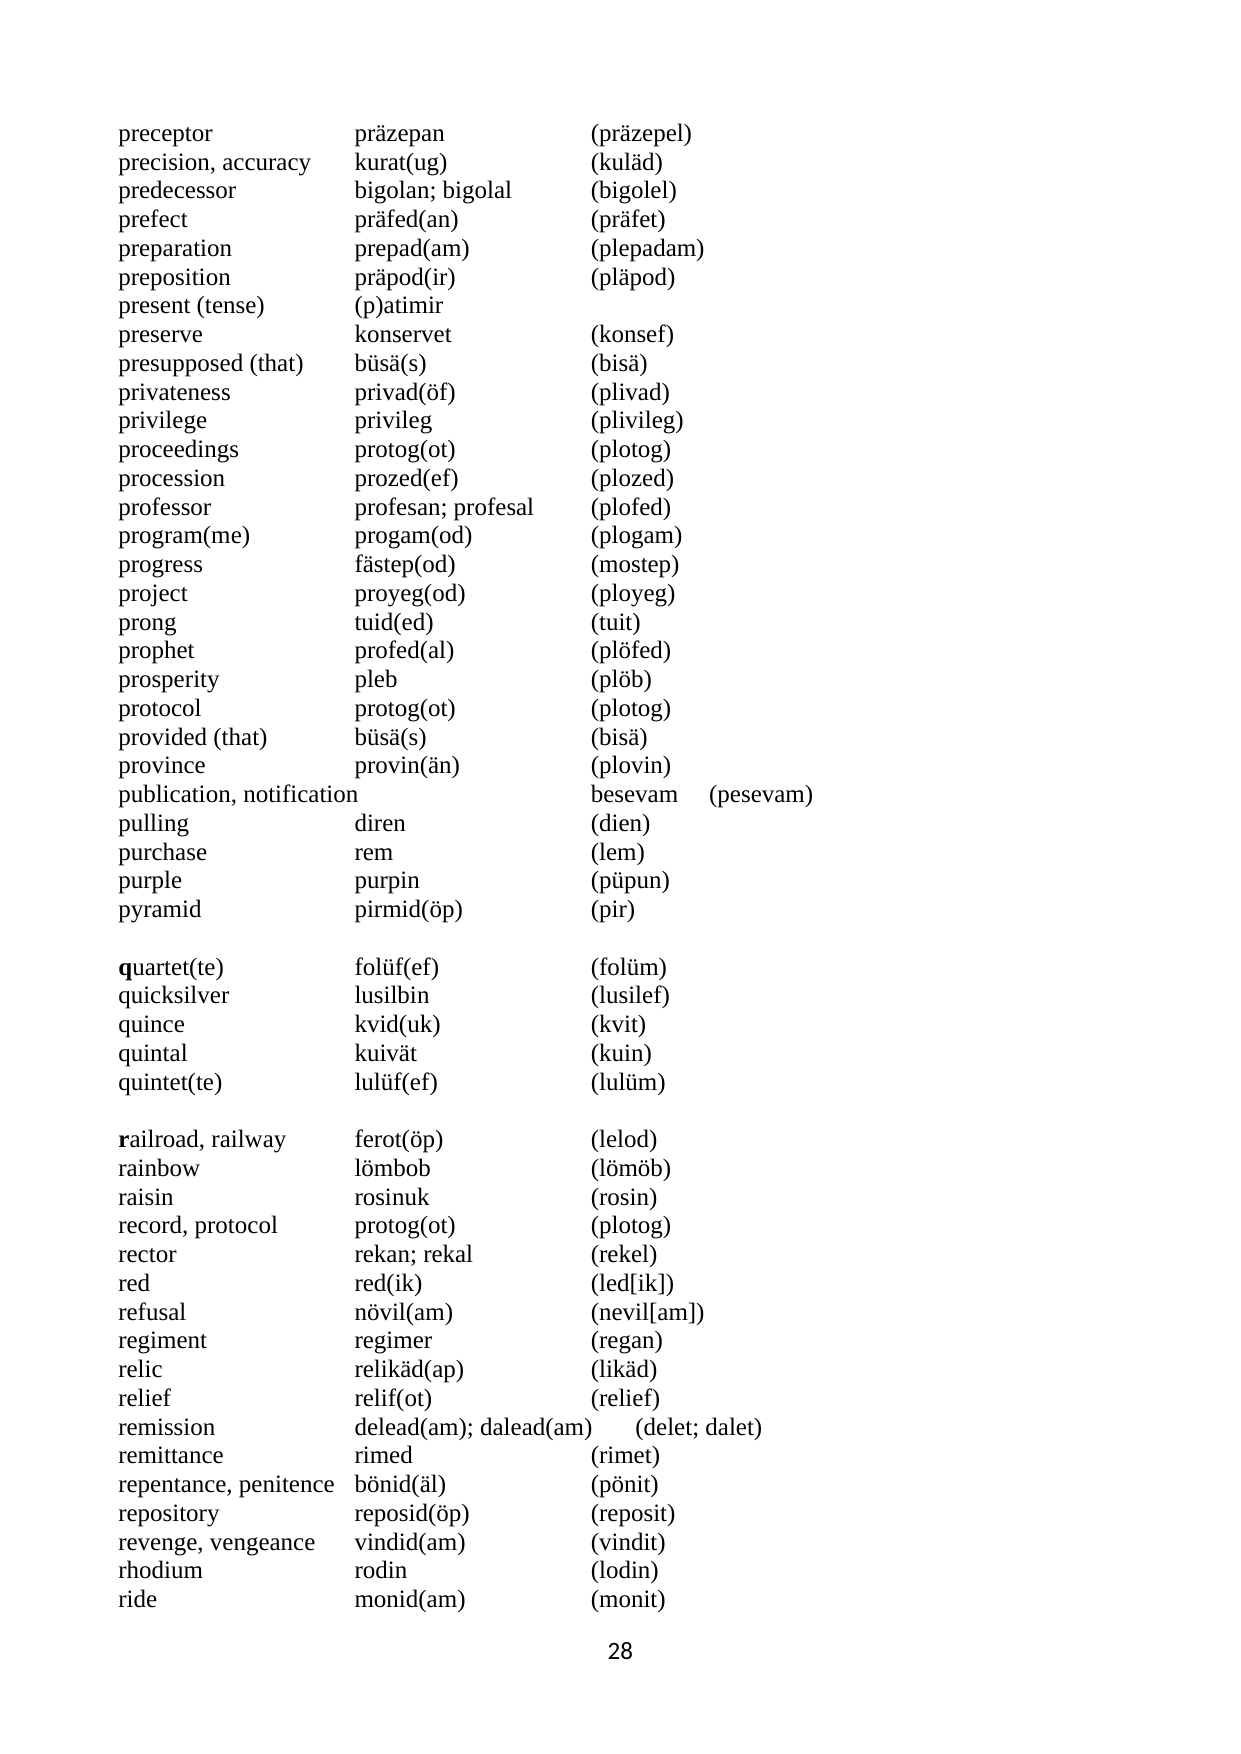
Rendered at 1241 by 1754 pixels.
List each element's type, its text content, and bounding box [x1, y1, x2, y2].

text record, protocol protog(ot) (plotog) [118, 1211, 1122, 1239]
text quicksilver lusilbin (lusilef) [118, 981, 1122, 1009]
text pyramid pirmid(öp) (pir) [118, 894, 1122, 923]
text privateness privad(öf) (plivad) [118, 377, 1122, 406]
text preserve konservet (konsef) [118, 319, 1122, 348]
text prefect präfed(an) (präfet) [118, 204, 1122, 233]
text repository reposid(öp) (reposit) [118, 1498, 1122, 1527]
text proceedings protog(ot) (plotog) [118, 434, 1122, 463]
text ride monid(am) (monit) [118, 1584, 1122, 1613]
text raisin rosinuk (rosin) [118, 1182, 1122, 1211]
text predecessor bigolan; bigolal (bigolel) [118, 176, 1122, 204]
text procession prozed(ef) (plozed) [118, 463, 1122, 492]
text quintal kuivät (kuin) [118, 1038, 1122, 1067]
text publication, notification besevam (pesevam) [118, 779, 1122, 808]
text purple purpin (püpun) [118, 866, 1122, 894]
text province provin(än) (plovin) [118, 751, 1122, 779]
text repentance, penitence bönid(äl) (pönit) [118, 1469, 1122, 1498]
text red red(ik) (led[ik]) [118, 1268, 1122, 1297]
text privilege privileg (plivileg) [118, 406, 1122, 434]
text rector rekan; rekal (rekel) [118, 1239, 1122, 1268]
text refusal növil(am) (nevil[am]) [118, 1297, 1122, 1326]
text prong tuid(ed) (tuit) [118, 607, 1122, 636]
text provided (that) büsä(s) (bisä) [118, 722, 1122, 751]
text protocol protog(ot) (plotog) [118, 693, 1122, 722]
text progress fästep(od) (mostep) [118, 549, 1122, 578]
text rhodium rodin (lodin) [118, 1556, 1122, 1584]
text regiment regimer (regan) [118, 1326, 1122, 1354]
text relief relif(ot) (relief) [118, 1383, 1122, 1412]
text preparation prepad(am) (plepadam) [118, 233, 1122, 262]
text rainbow lömbob (lömöb) [118, 1153, 1122, 1182]
text project proyeg(od) (ployeg) [118, 578, 1122, 607]
text prosperity pleb (plöb) [118, 664, 1122, 693]
text quince kvid(uk) (kvit) [118, 1009, 1122, 1038]
text preceptor präzepan (präzepel) [118, 118, 1122, 147]
text railroad, railway ferot(öp) (lelod) [118, 1124, 1122, 1153]
text pulling diren (dien) [118, 808, 1122, 837]
text preposition präpod(ir) (pläpod) [118, 262, 1122, 291]
text precision, accuracy kurat(ug) (kuläd) [118, 147, 1122, 176]
text quintet(te) lulüf(ef) (lulüm) [118, 1067, 1122, 1096]
text program(me) progam(od) (plogam) [118, 521, 1122, 549]
text presupposed (that) büsä(s) (bisä) [118, 348, 1122, 377]
text remission delead(am); dalead(am) (delet; dalet) [118, 1412, 1122, 1441]
text remittance rimed (rimet) [118, 1441, 1122, 1469]
text professor profesan; profesal (plofed) [118, 492, 1122, 521]
text quartet(te) folüf(ef) (folüm) [118, 952, 1122, 981]
text relic relikäd(ap) (likäd) [118, 1354, 1122, 1383]
text prophet profed(al) (plöfed) [118, 636, 1122, 664]
text present (tense) (p)atimir [118, 291, 1122, 319]
text revenge, vengeance vindid(am) (vindit) [118, 1527, 1122, 1556]
text purchase rem (lem) [118, 837, 1122, 866]
